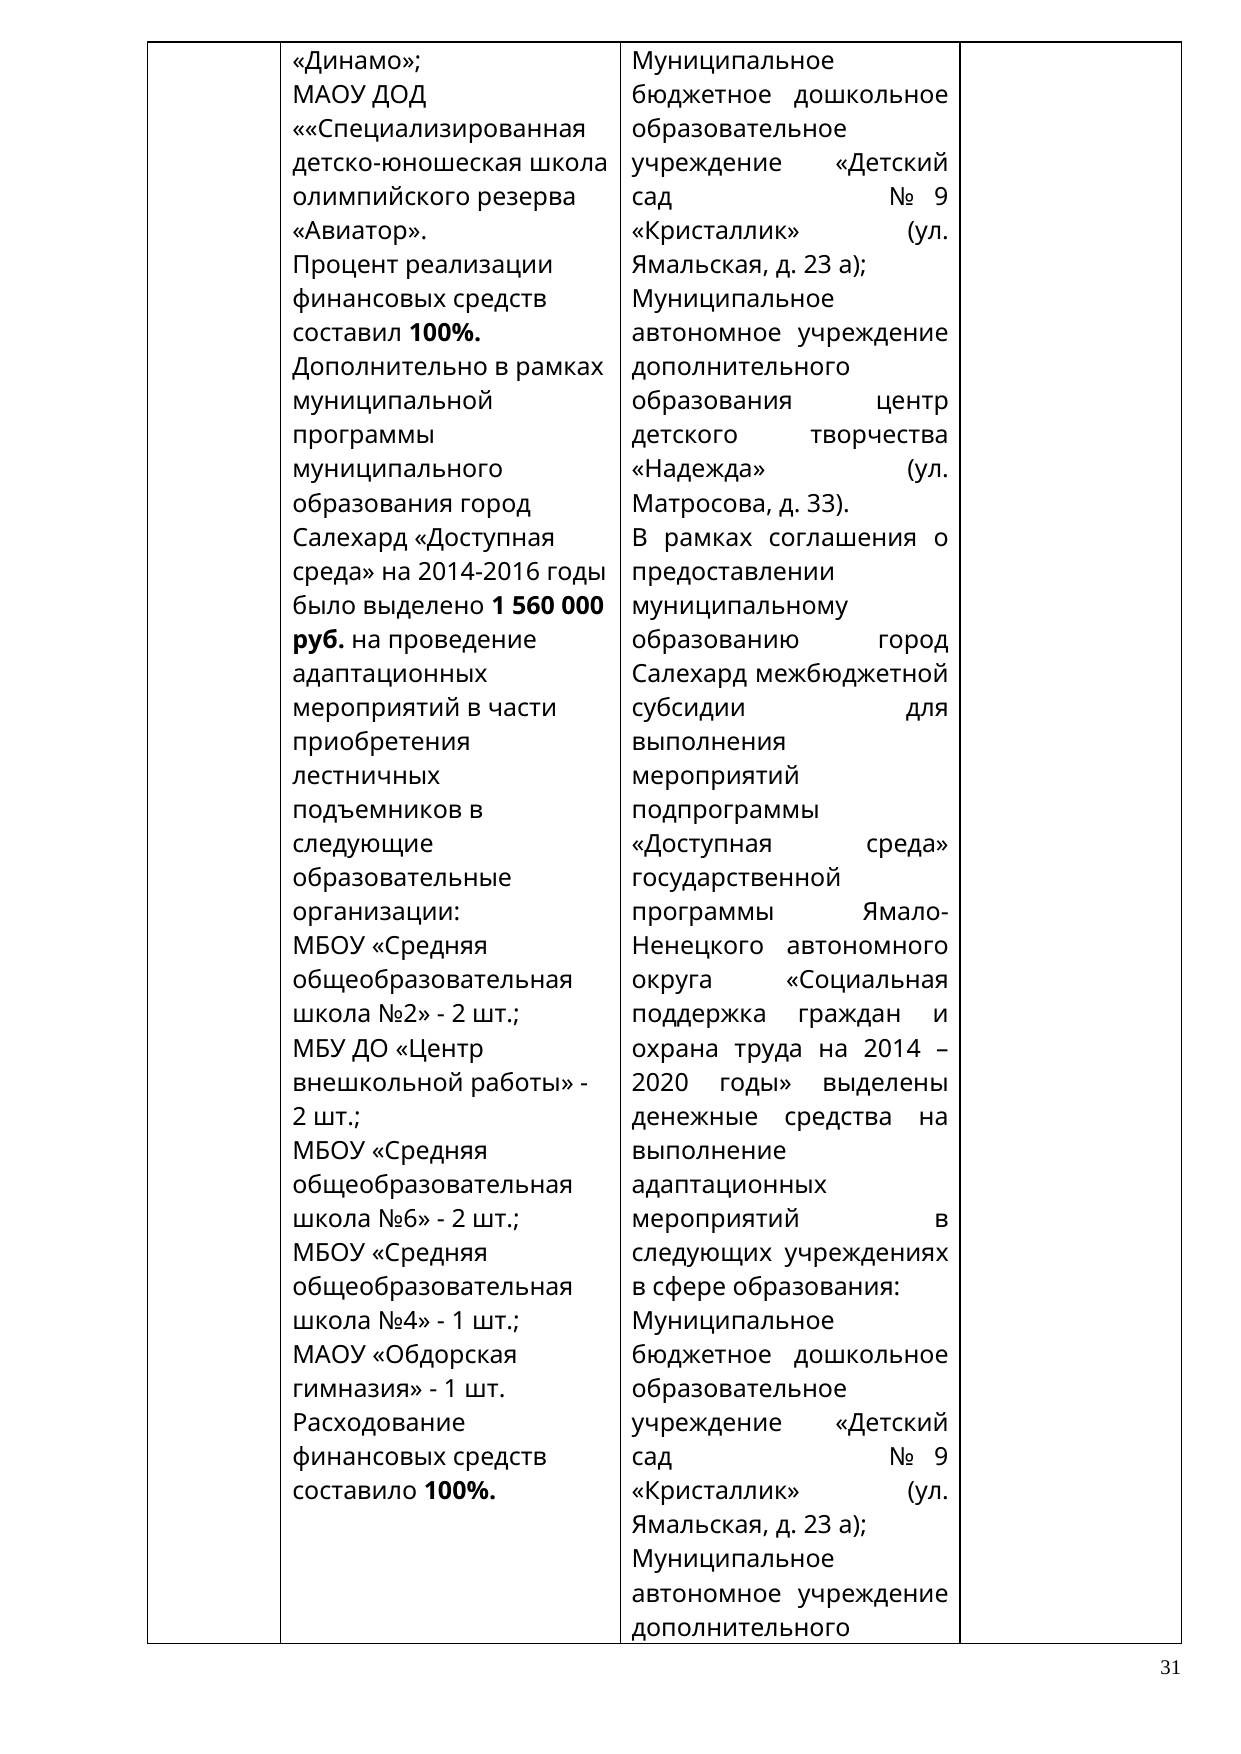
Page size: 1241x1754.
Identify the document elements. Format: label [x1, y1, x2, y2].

table_cell [281, 43, 620, 1643]
table_cell [148, 43, 280, 1643]
table_cell [961, 43, 1181, 1643]
table_cell [621, 43, 959, 1643]
